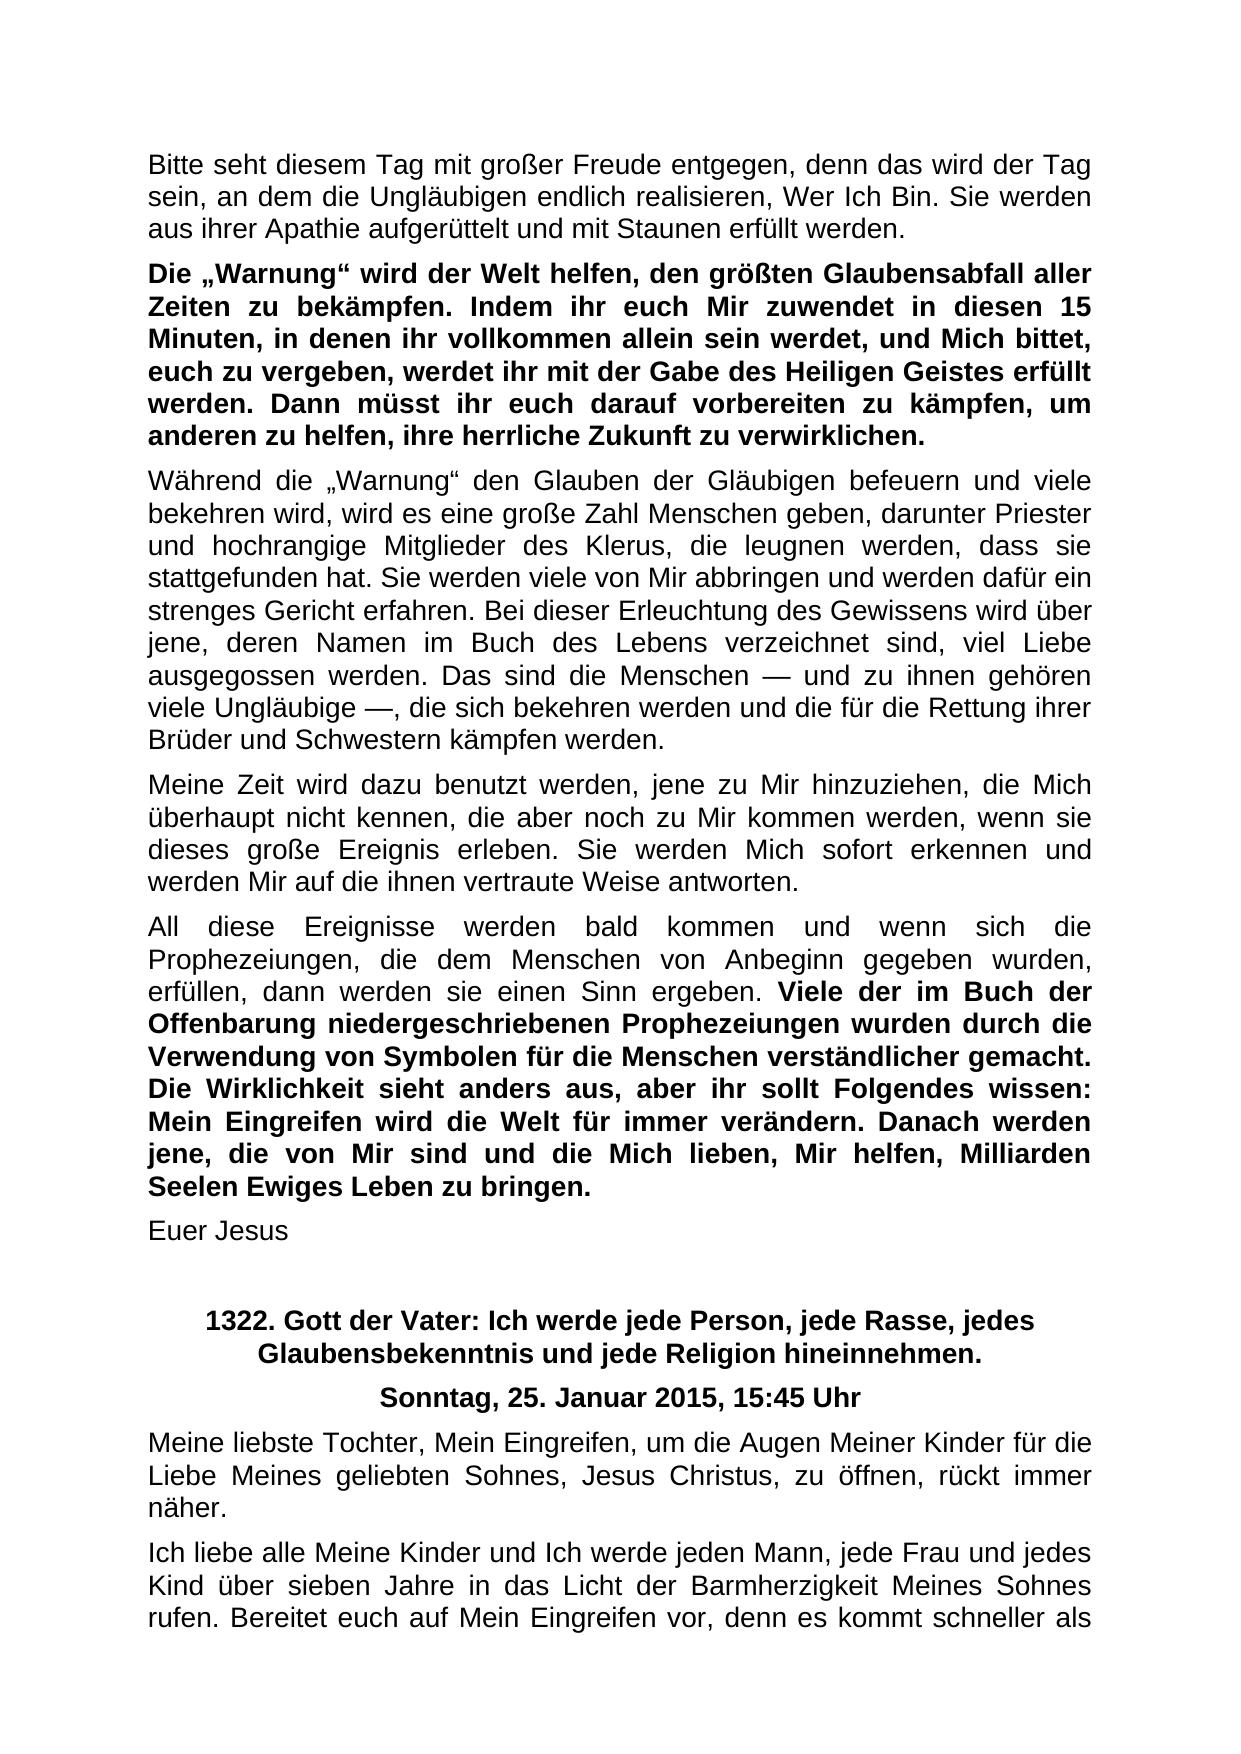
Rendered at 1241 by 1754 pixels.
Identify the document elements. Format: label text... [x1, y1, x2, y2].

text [148, 1536, 1093, 1633]
text Euer Jesus [148, 1214, 1093, 1247]
text Sonntag, 25. Januar 2015, 15:45 Uhr [148, 1381, 1093, 1414]
text Bitte seht diesem Tag mit großer Freude entgegen, denn das wird der Tag sein, an dem die Ungläubigen endlich realisieren, Wer Ich Bin. Sie werden aus ihrer Apathie aufgerüttelt und mit Staunen erfüllt werden. [148, 148, 1093, 245]
text Die „Warnung“ wird der Welt helfen, den größten Glaubensabfall aller Zeiten zu bekämpfen. Indem ihr euch Mir zuwendet in diesen 15 Minuten, in denen ihr vollkommen allein sein werdet, und Mich bittet, euch zu vergeben, werdet ihr mit der Gabe des Heiligen Geistes erfüllt werden. Dann müsst ihr euch darauf vorbereiten zu kämpfen, um anderen zu helfen, ihre herrliche Zukunft zu verwirklichen. [148, 257, 1093, 452]
text All diese Ereignisse werden bald kommen und wenn sich die Prophezeiungen, die dem Menschen von Anbeginn gegeben wurden, erfüllen, dann werden sie einen Sinn ergeben. Viele der im Buch der Offenbarung niedergeschriebenen Prophezeiungen wurden durch die Verwendung von Symbolen für die Menschen verständlicher gemacht. Die Wirklichkeit sieht anders aus, aber ihr sollt Folgendes wissen: Mein Eingreifen wird die Welt für immer verändern. Danach werden jene, die von Mir sind und die Mich lieben, Mir helfen, Milliarden Seelen Ewiges Leben zu bringen. [148, 910, 1093, 1202]
text Meine liebste Tochter, Mein Eingreifen, um die Augen Meiner Kinder für die Liebe Meines geliebten Sohnes, Jesus Christus, zu öffnen, rückt immer näher. [148, 1426, 1093, 1523]
text 1322. Gott der Vater: Ich werde jede Person, jede Rasse, jedes Glaubensbekenntnis und jede Religion hineinnehmen. [148, 1304, 1093, 1369]
text Meine Zeit wird dazu benutzt werden, jene zu Mir hinzuziehen, die Mich überhaupt nicht kennen, die aber noch zu Mir kommen werden, wenn sie dieses große Ereignis erleben. Sie werden Mich sofort erkennen und werden Mir auf die ihnen vertraute Weise antworten. [148, 768, 1093, 898]
text Während die „Warnung“ den Glauben der Gläubigen befeuern und viele bekehren wird, wird es eine große Zahl Menschen geben, darunter Priester und hochrangige Mitglieder des Klerus, die leugnen werden, dass sie stattgefunden hat. Sie werden viele von Mir abbringen und werden dafür ein strenges Gericht erfahren. Bei dieser Erleuchtung des Gewissens wird über jene, deren Namen im Buch des Lebens verzeichnet sind, viel Liebe ausgegossen werden. Das sind die Menschen — und zu ihnen gehören viele Ungläubige —, die sich bekehren werden und die für die Rettung ihrer Brüder und Schwestern kämpfen werden. [148, 464, 1093, 756]
